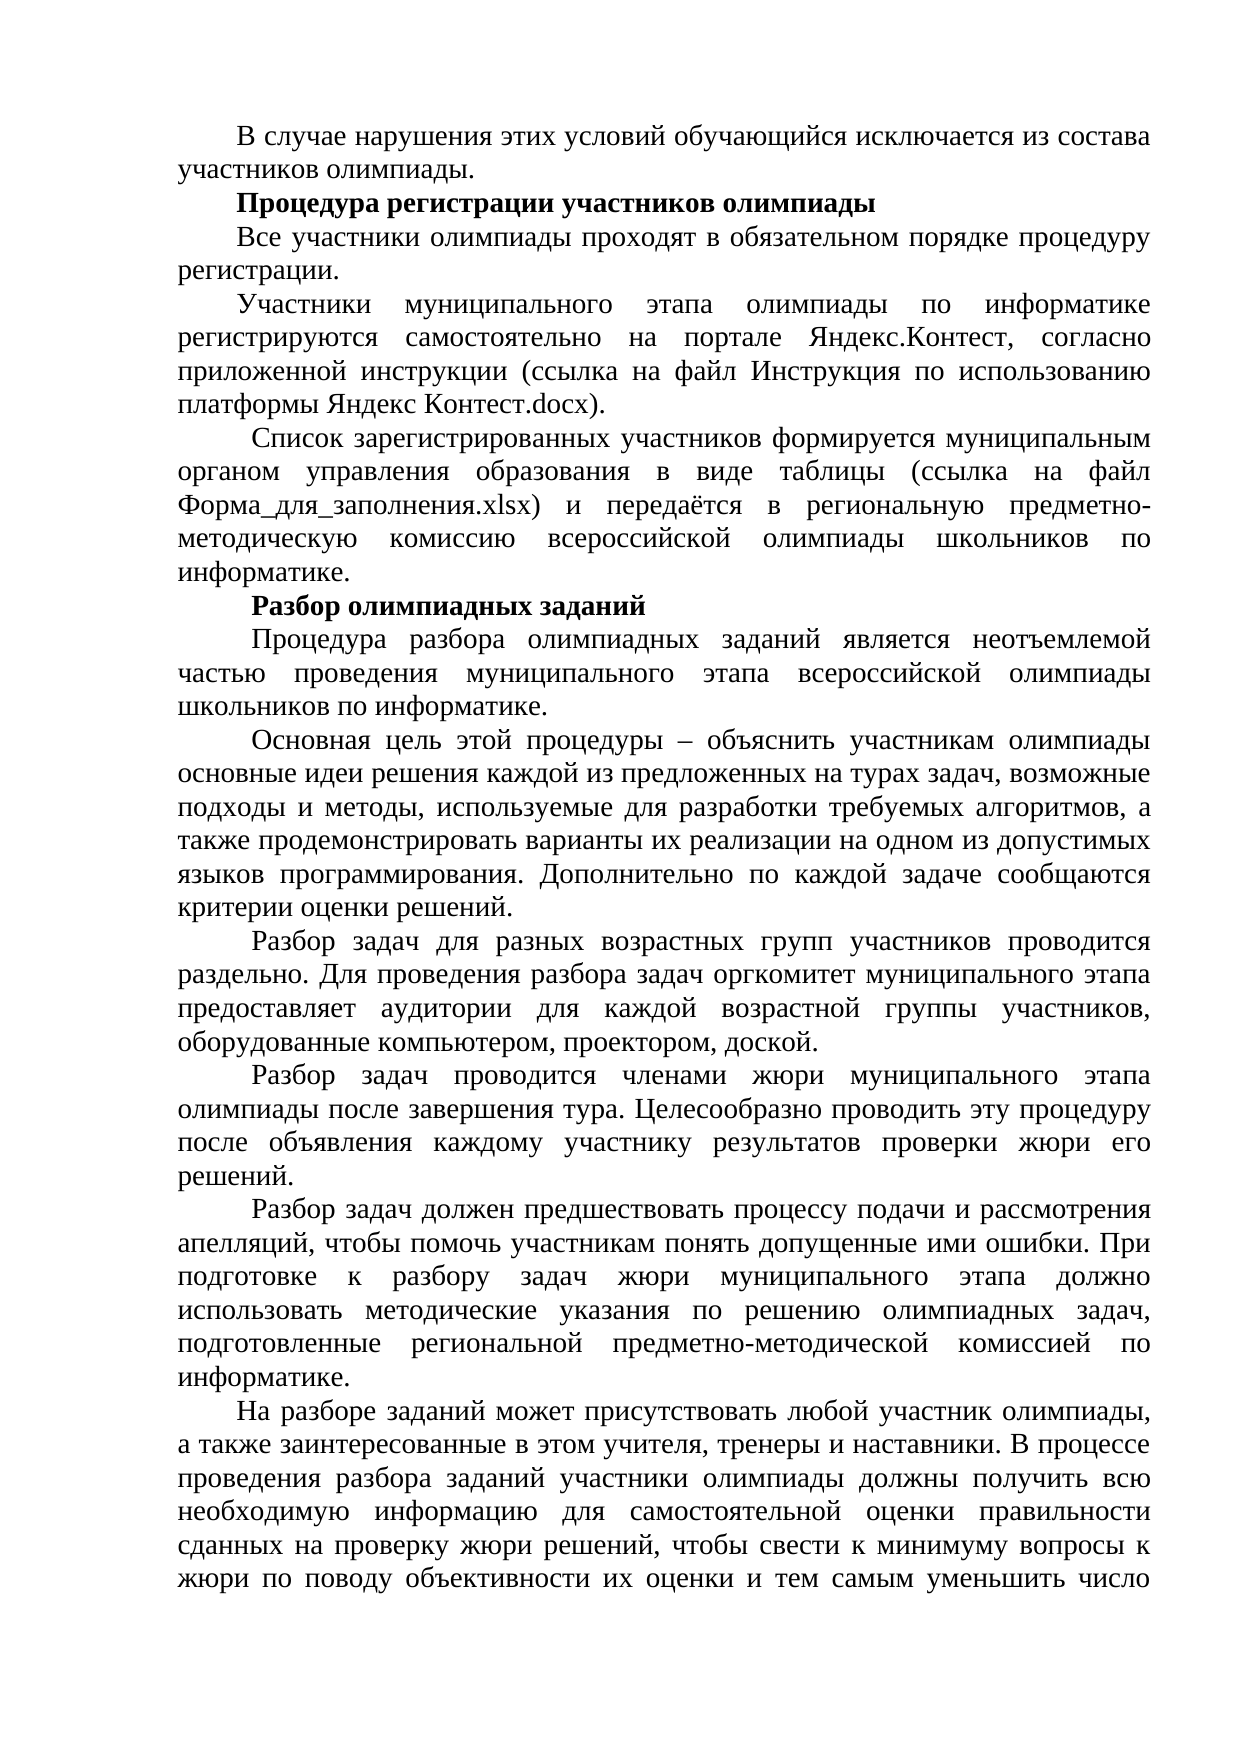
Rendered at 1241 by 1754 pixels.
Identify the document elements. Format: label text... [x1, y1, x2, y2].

text Основная цель этой процедуры – объяснить участникам олимпиады основные идеи решения каждой из предложенных на турах задач, возможные подходы и методы, используемые для разработки требуемых алгоритмов, а также продемонстрировать варианты их реализации на одном из допустимых языков программирования. Дополнительно по каждой задаче сообщаются критерии оценки решений. [177, 722, 1152, 923]
text Разбор задач должен предшествовать процессу подачи и рассмотрения апелляций, чтобы помочь участникам понять допущенные ими ошибки. При подготовке к разбору задач жюри муниципального этапа должно использовать методические указания по решению олимпиадных задач, подготовленные региональной предметно-методической комиссией по информатике. [177, 1191, 1152, 1393]
text Разбор задач для разных возрастных групп участников проводится раздельно. Для проведения разбора задач оргкомитет муниципального этапа предоставляет аудитории для каждой возрастной группы участников, оборудованные компьютером, проектором, доской. [177, 923, 1152, 1057]
text Список зарегистрированных участников формируется муниципальным органом управления образования в виде таблицы (ссылка на файл Форма_для_заполнения.xlsx) и передаётся в региональную предметно-методическую комиссию всероссийской олимпиады школьников по информатике. [177, 420, 1152, 588]
text Разбор задач проводится членами жюри муниципального этапа олимпиады после завершения тура. Целесообразно проводить эту процедуру после объявления каждому участнику результатов проверки жюри его решений. [177, 1057, 1152, 1191]
text Участники муниципального этапа олимпиады по информатике регистрируются самостоятельно на портале Яндекс.Контест, согласно приложенной инструкции (ссылка на файл Инструкция по использованию платформы Яндекс Контест.docx). [177, 286, 1152, 420]
text Разбор олимпиадных заданий [177, 588, 1152, 621]
text В случае нарушения этих условий обучающийся исключается из состава участников олимпиады. [177, 118, 1152, 185]
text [177, 1393, 1152, 1594]
text Процедура регистрации участников олимпиады [177, 185, 1152, 219]
text Процедура разбора олимпиадных заданий является неотъемлемой частью проведения муниципального этапа всероссийской олимпиады школьников по информатике. [177, 621, 1152, 722]
text Все участники олимпиады проходят в обязательном порядке процедуру регистрации. [177, 219, 1152, 286]
